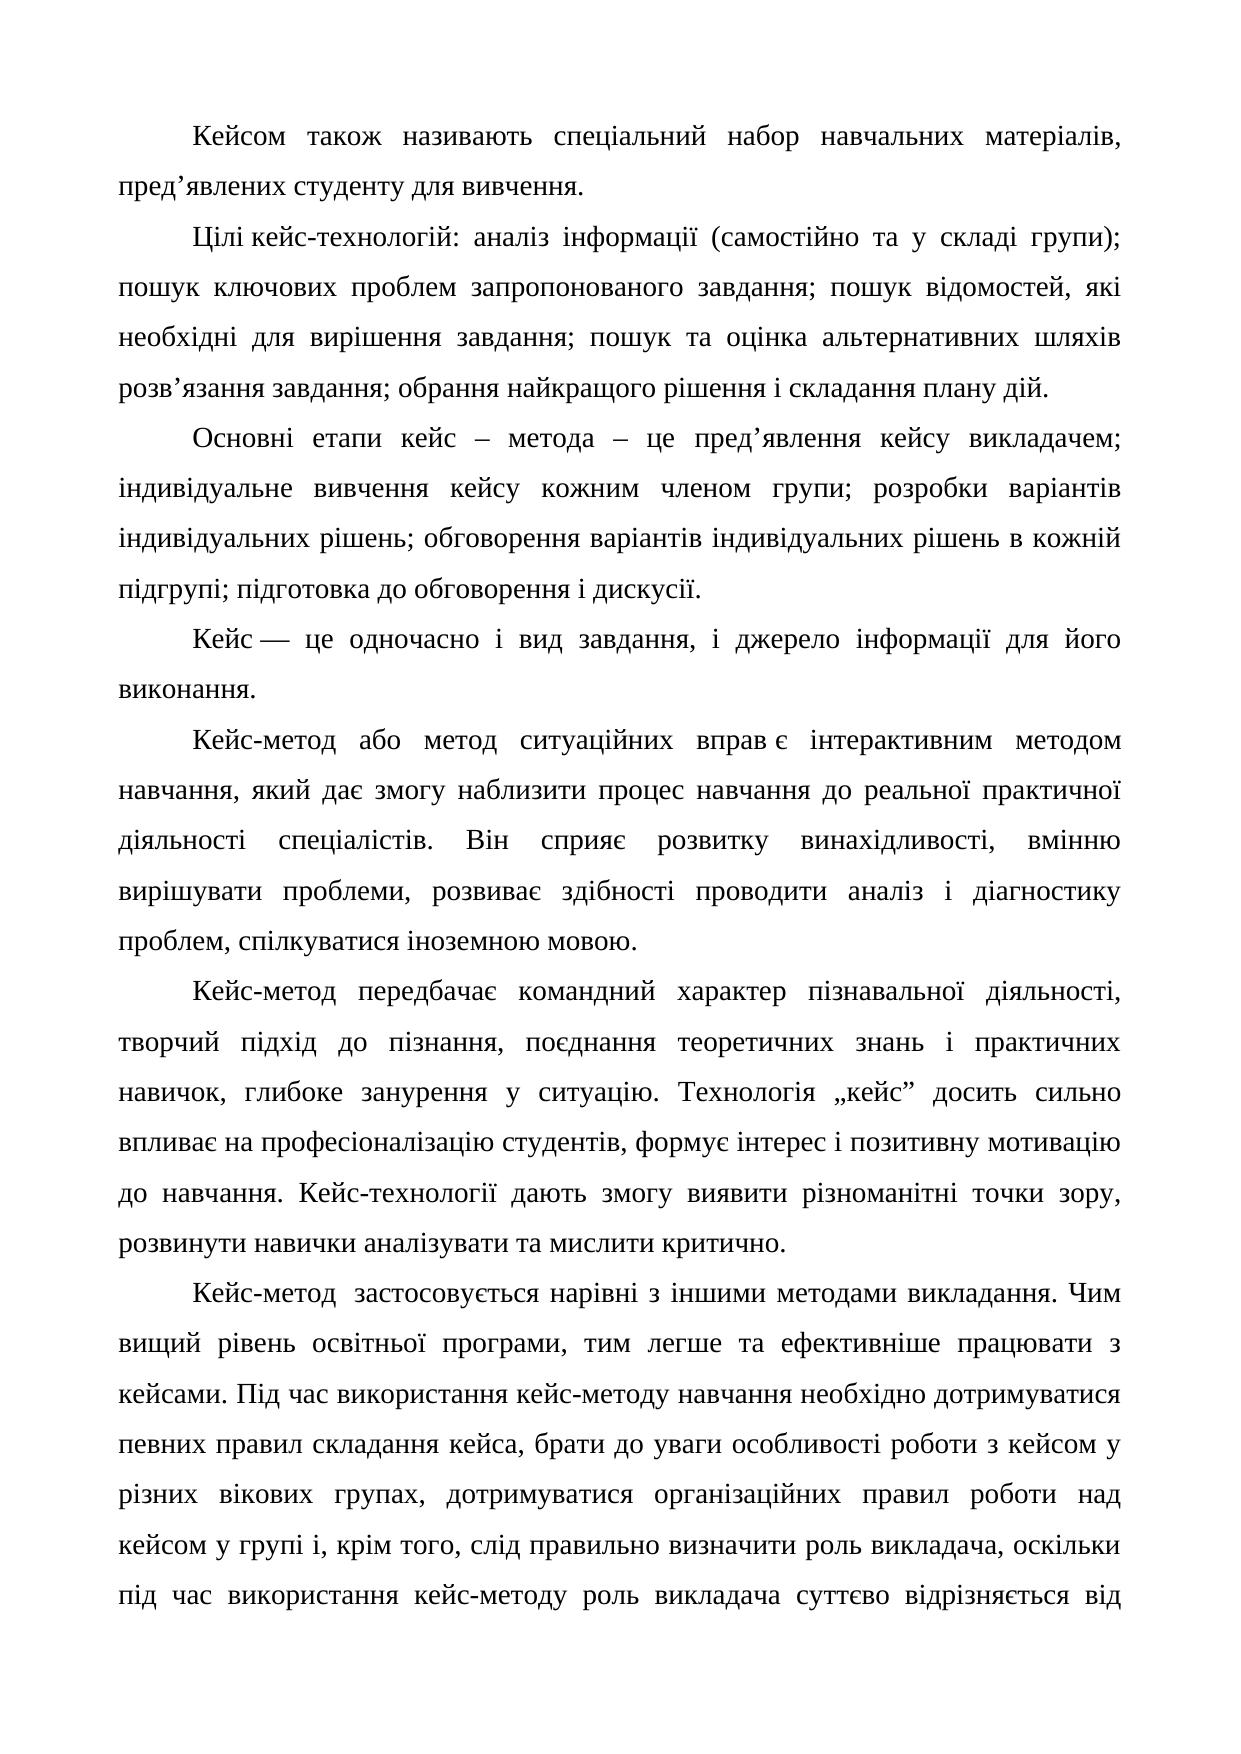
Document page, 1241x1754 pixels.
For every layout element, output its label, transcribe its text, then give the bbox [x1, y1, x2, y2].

text Кейсом також називають спеціальний набор навчальних матеріалів, пред’явлених студенту для вивчення. [118, 118, 1122, 202]
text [118, 1275, 1122, 1611]
text Основні етапи кейс – метода – це пред’явлення кейсу викладачем; індивідуальне вивчення кейсу кожним членом групи; розробки варіантів індивідуальних рішень; обговорення варіантів індивідуальних рішень в кожній підгрупі; підготовка до обговорення і дискусії. [118, 420, 1122, 604]
text Цілі кейс-технологій: аналіз інформації (самостійно та у складі групи); пошук ключових проблем запропонованого завдання; пошук відомостей, які необхідні для вирішення завдання; пошук та оцінка альтернативних шляхів розв’язання завдання; обрання найкращого рішення і складання плану дій. [118, 219, 1122, 403]
text Кейс-метод або метод ситуаційних вправ є інтерактивним методом навчання, який дає змогу наблизити процес навчання до реальної практичної діяльності спеціалістів. Він сприяє розвитку винахідливості, вмінню вирішувати проблеми, розвиває здібності проводити аналіз і діагностику проблем, спілкуватися іноземною мовою. [118, 722, 1122, 957]
text Кейс-метод передбачає командний характер пізнавальної діяльності, творчий підхід до пізнання, поєднання теоретичних знань і практичних навичок, глибоке занурення у ситуацію. Технологія „кейс” досить сильно впливає на професіоналізацію студентів, формує інтерес і позитивну мотивацію до навчання. Кейс-технології дають змогу виявити різноманітні точки зору, розвинути навички аналізувати та мислити критично. [118, 973, 1122, 1258]
text Кейс — це одночасно і вид завдання, і джерело інформації для його виконання. [118, 621, 1122, 705]
